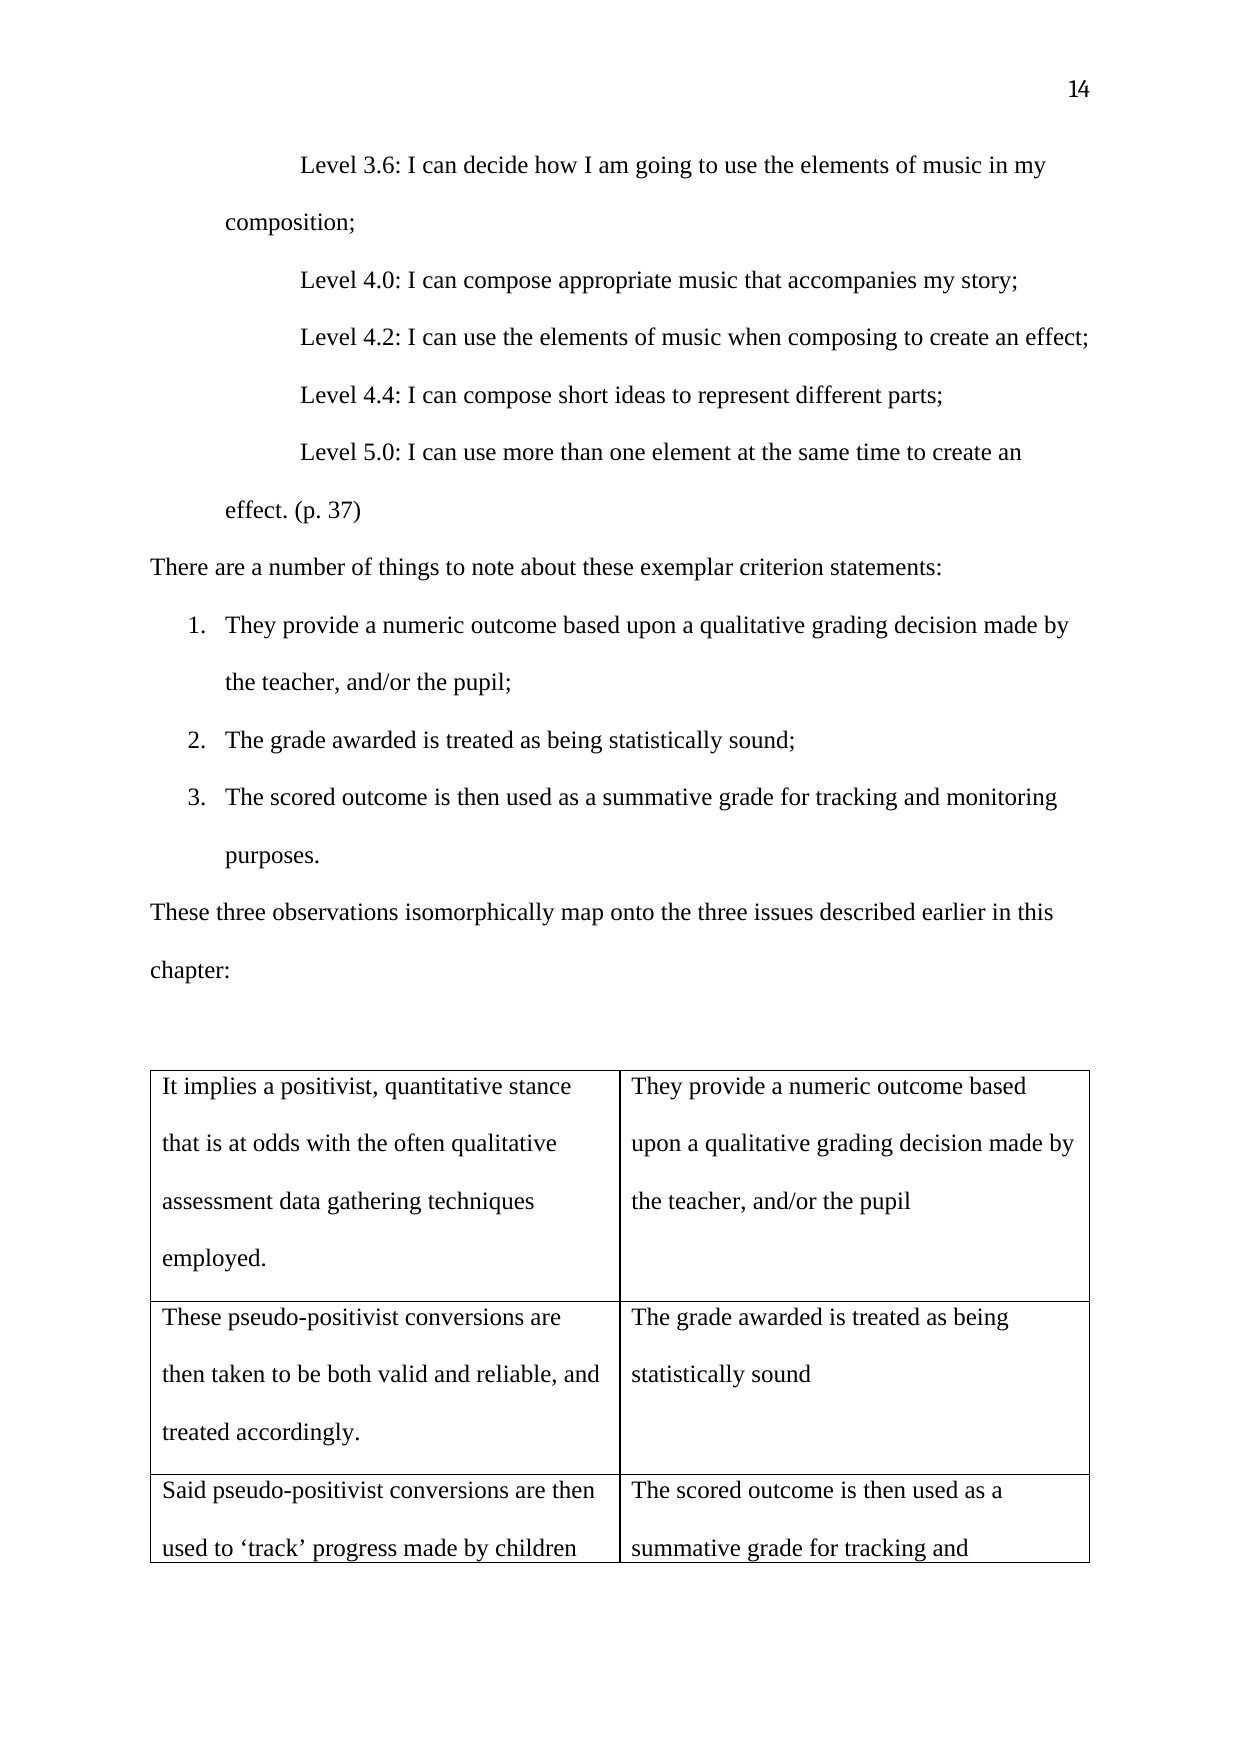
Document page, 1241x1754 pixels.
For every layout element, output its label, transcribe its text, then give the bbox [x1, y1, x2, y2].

text Level 3.6: I can decide how I am going to use the elements of music in my composition; [225, 150, 1090, 236]
list The grade awarded is treated as being statistically sound; [187, 725, 1090, 754]
table_cell The grade awarded is treated as being statistically sound [621, 1302, 1089, 1474]
text Level 4.0: I can compose appropriate music that accompanies my story; [225, 265, 1090, 294]
text Level 4.2: I can use the elements of music when composing to create an effect; [225, 322, 1090, 351]
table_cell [151, 1475, 619, 1562]
table_header They provide a numeric outcome based upon a qualitative grading decision made by the teacher, and/or the pupil [621, 1071, 1089, 1301]
text Level 4.4: I can compose short ideas to represent different parts; [225, 380, 1090, 409]
text Level 5.0: I can use more than one element at the same time to create an effect. (p. 37) [225, 437, 1090, 524]
list They provide a numeric outcome based upon a qualitative grading decision made by the teacher, and/or the pupil; [187, 610, 1090, 696]
list The scored outcome is then used as a summative grade for tracking and monitoring purposes. [187, 782, 1090, 869]
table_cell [621, 1475, 1089, 1562]
text There are a number of things to note about these exemplar criterion statements: [150, 552, 1090, 581]
table_header It implies a positivist, quantitative stance that is at odds with the often qualitative assessment data gathering techniques employed. [151, 1071, 619, 1301]
text These three observations isomorphically map onto the three issues described earlier in this chapter: [150, 897, 1090, 984]
table_cell These pseudo-positivist conversions are then taken to be both valid and reliable, and treated accordingly. [151, 1302, 619, 1474]
